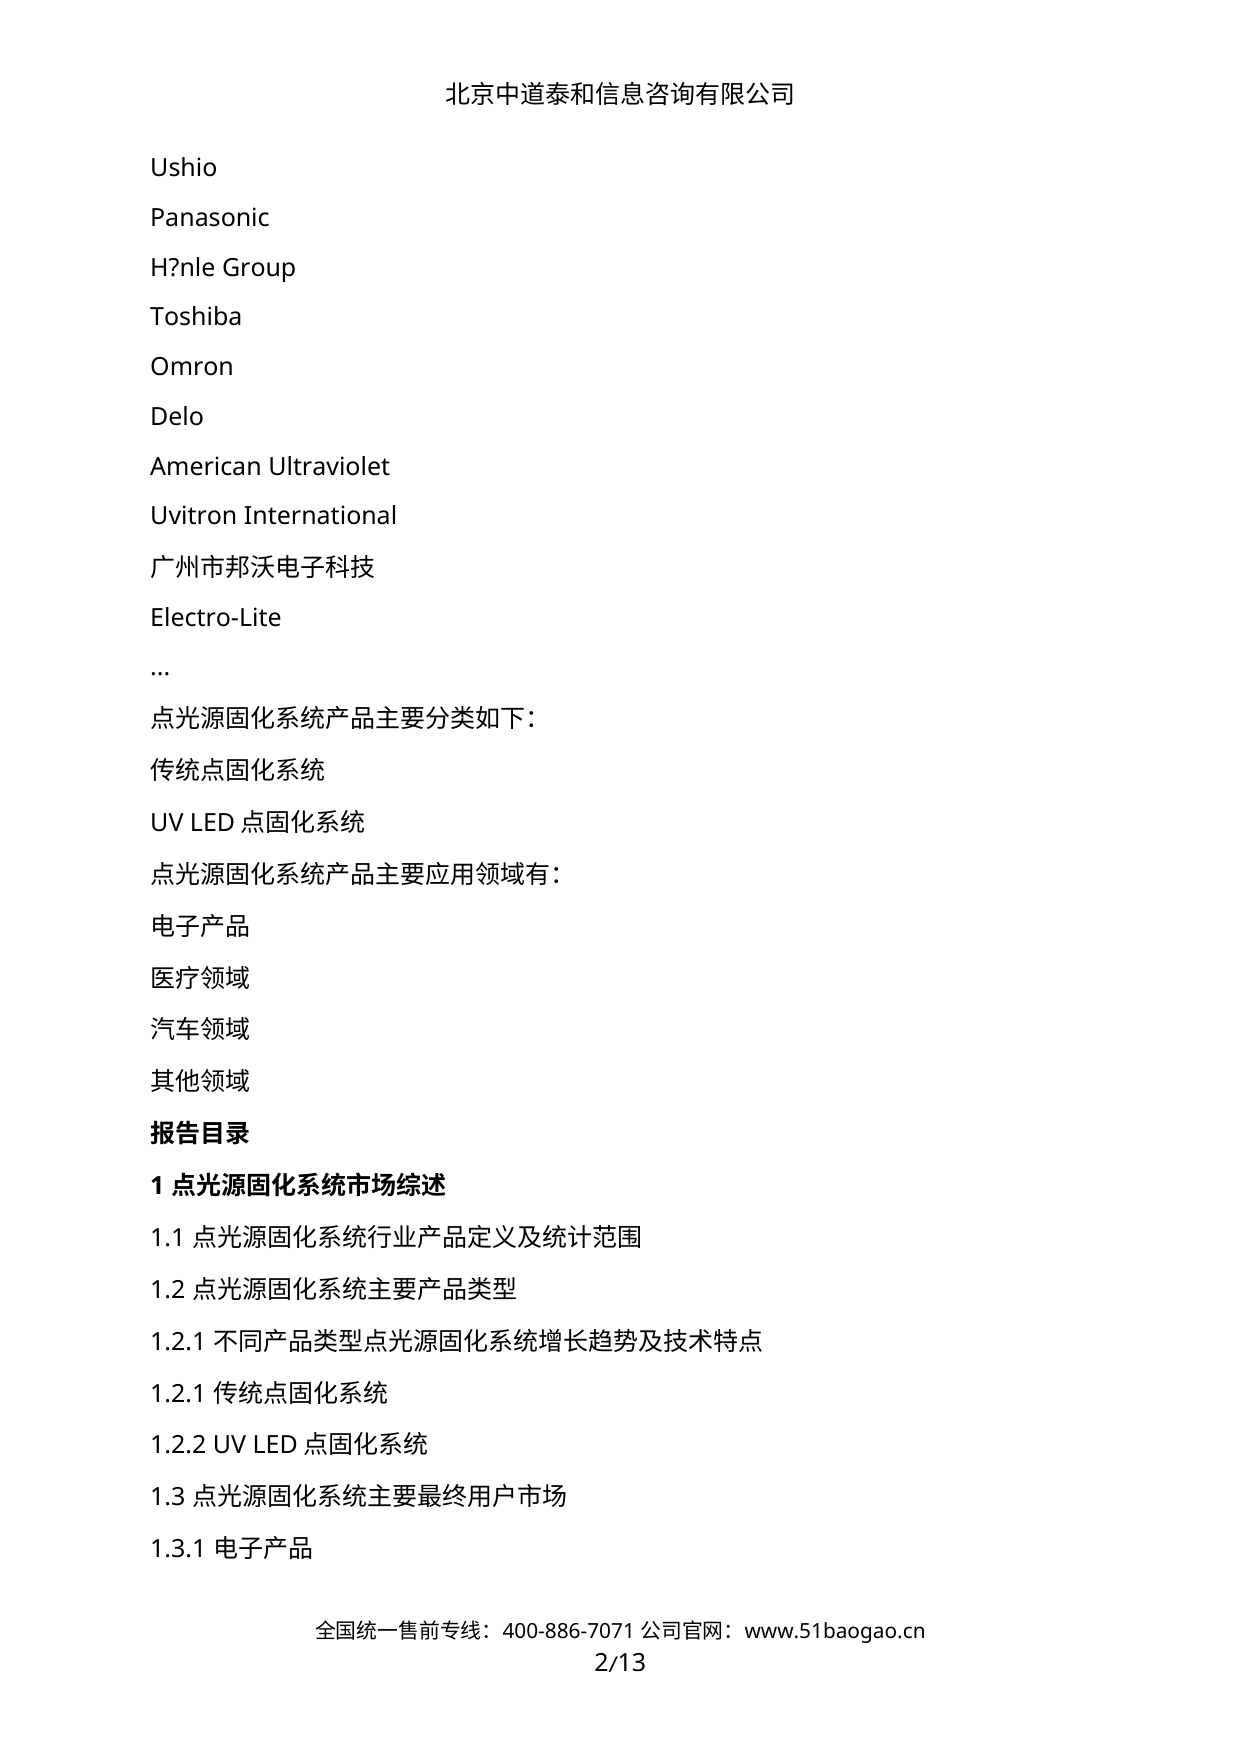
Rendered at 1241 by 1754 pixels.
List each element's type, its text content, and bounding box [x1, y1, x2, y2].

text 1.1 点光源固化系统行业产品定义及统计范围 [150, 1217, 1090, 1254]
text 点光源固化系统产品主要应用领域有： [150, 854, 1090, 891]
text ... [150, 649, 1090, 683]
text H?nle Group [150, 249, 1090, 283]
text 1.3 点光源固化系统主要最终用户市场 [150, 1477, 1090, 1513]
text American Ultraviolet [150, 448, 1090, 482]
text Electro-Lite [150, 599, 1090, 633]
text 汽车领域 [150, 1010, 1090, 1046]
text 其他领域 [150, 1062, 1090, 1098]
text Uvitron International [150, 498, 1090, 532]
text 1.3.1 电子产品 [150, 1529, 1090, 1565]
text Toshiba [150, 299, 1090, 333]
text 报告目录 [150, 1114, 1090, 1150]
text Omron [150, 349, 1090, 383]
text 点光源固化系统产品主要分类如下： [150, 699, 1090, 735]
text Ushio [150, 150, 1090, 184]
text Panasonic [150, 200, 1090, 234]
text 1.2.1 不同产品类型点光源固化系统增长趋势及技术特点 [150, 1321, 1090, 1357]
text 1.2.1 传统点固化系统 [150, 1373, 1090, 1409]
text 电子产品 [150, 906, 1090, 942]
text 医疗领域 [150, 958, 1090, 994]
text UV LED点固化系统 [150, 802, 1090, 839]
text 1.2 点光源固化系统主要产品类型 [150, 1269, 1090, 1306]
text 传统点固化系统 [150, 751, 1090, 787]
text 1.2.2 UV LED点固化系统 [150, 1425, 1090, 1461]
text Delo [150, 398, 1090, 432]
text 广州市邦沃电子科技 [150, 547, 1090, 584]
text 1 点光源固化系统市场综述 [150, 1166, 1090, 1202]
